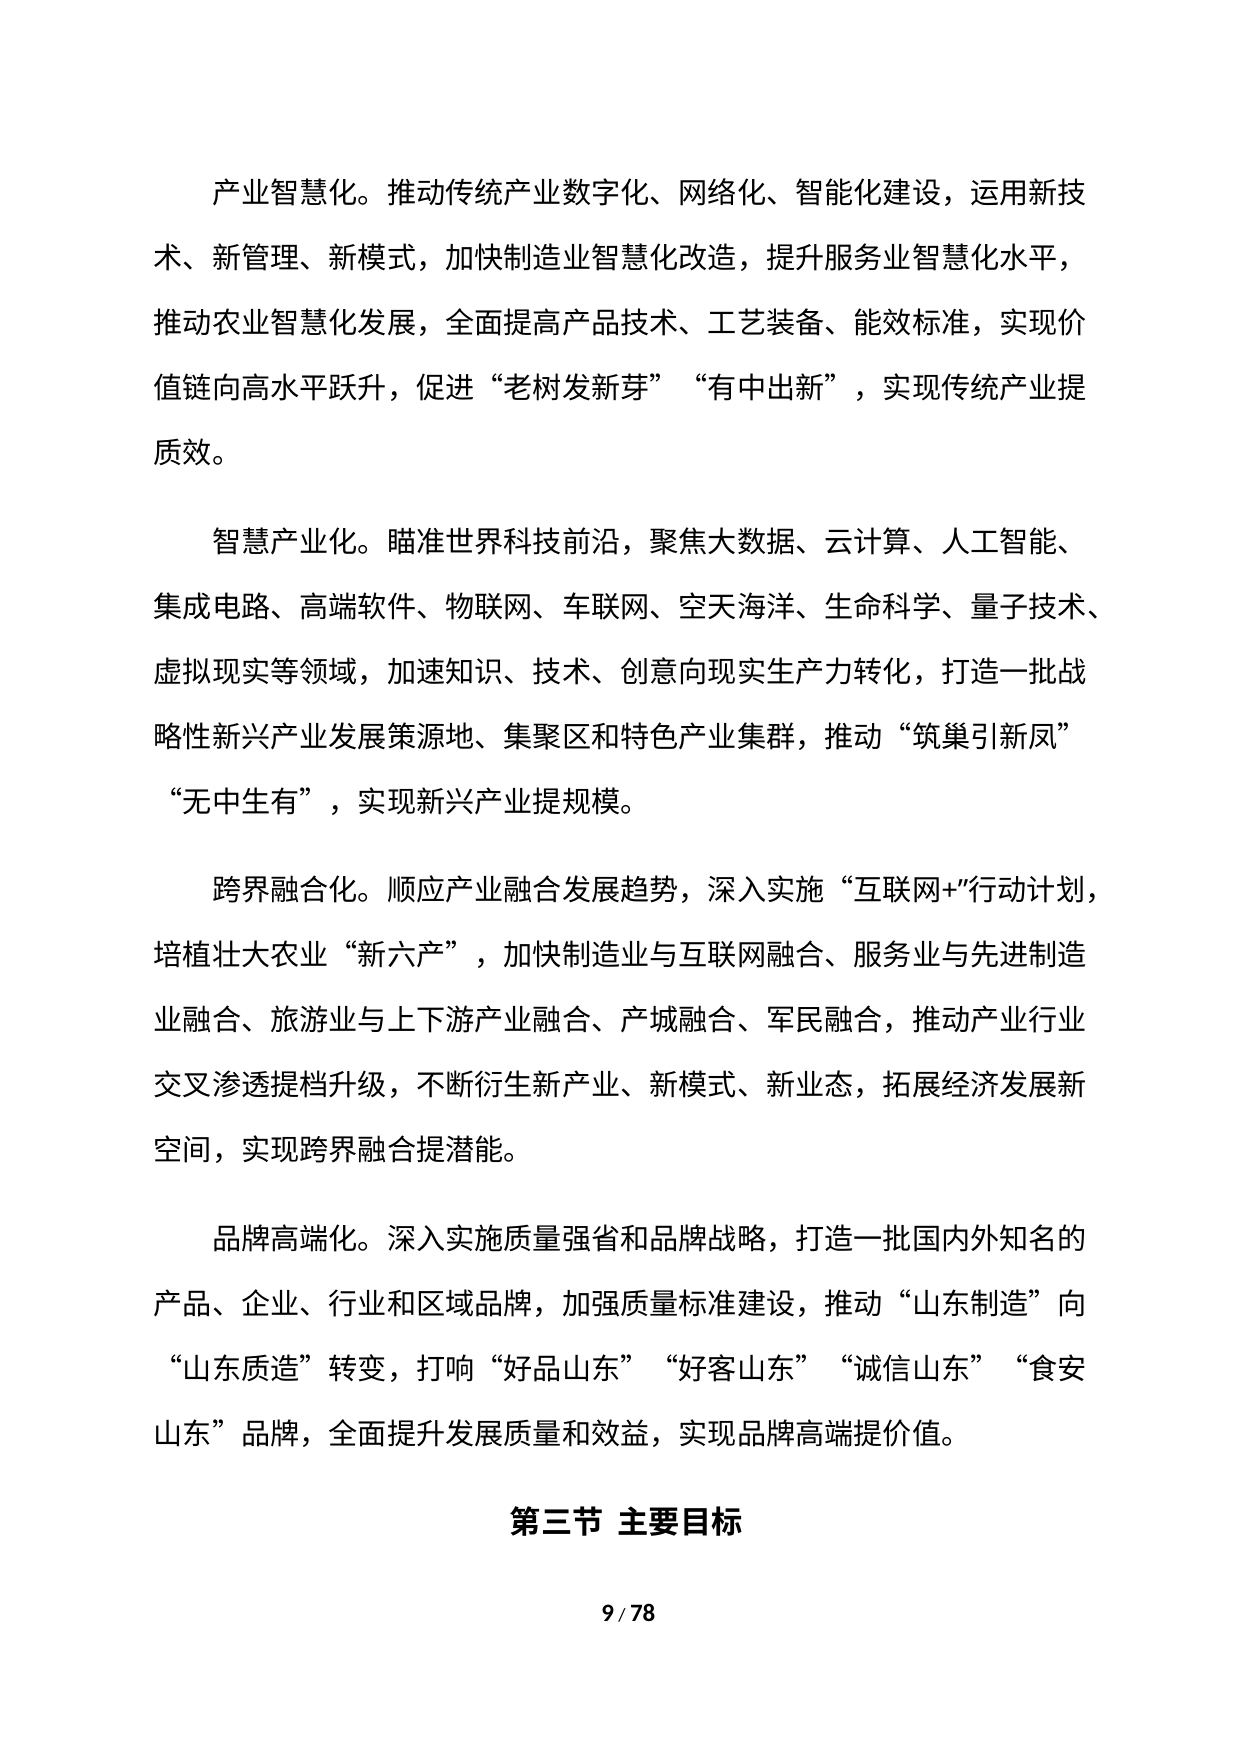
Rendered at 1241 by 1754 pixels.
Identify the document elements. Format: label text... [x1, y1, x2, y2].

text 跨界融合化。顺应产业融合发展趋势，深入实施“互联网+”行动计划，培植壮大农业“新六产”，加快制造业与互联网融合、服务业与先进制造业融合、旅游业与上下游产业融合、产城融合、军民融合，推动产业行业交叉渗透提档升级，不断衍生新产业、新模式、新业态，拓展经济发展新空间，实现跨界融合提潜能。 [153, 855, 1098, 1180]
text 第三节 主要目标 [153, 1487, 1098, 1552]
text 产业智慧化。推动传统产业数字化、网络化、智能化建设，运用新技术、新管理、新模式，加快制造业智慧化改造，提升服务业智慧化水平，推动农业智慧化发展，全面提高产品技术、工艺装备、能效标准，实现价值链向高水平跃升，促进“老树发新芽”“有中出新”，实现传统产业提质效。 [153, 158, 1098, 483]
text 智慧产业化。瞄准世界科技前沿，聚焦大数据、云计算、人工智能、集成电路、高端软件、物联网、车联网、空天海洋、生命科学、量子技术、虚拟现实等领域，加速知识、技术、创意向现实生产力转化，打造一批战略性新兴产业发展策源地、集聚区和特色产业集群，推动“筑巢引新凤”“无中生有”，实现新兴产业提规模。 [153, 507, 1098, 832]
text 品牌高端化。深入实施质量强省和品牌战略，打造一批国内外知名的产品、企业、行业和区域品牌，加强质量标准建设，推动“山东制造”向“山东质造”转变，打响“好品山东”“好客山东”“诚信山东”“食安山东”品牌，全面提升发展质量和效益，实现品牌高端提价值。 [153, 1204, 1098, 1464]
